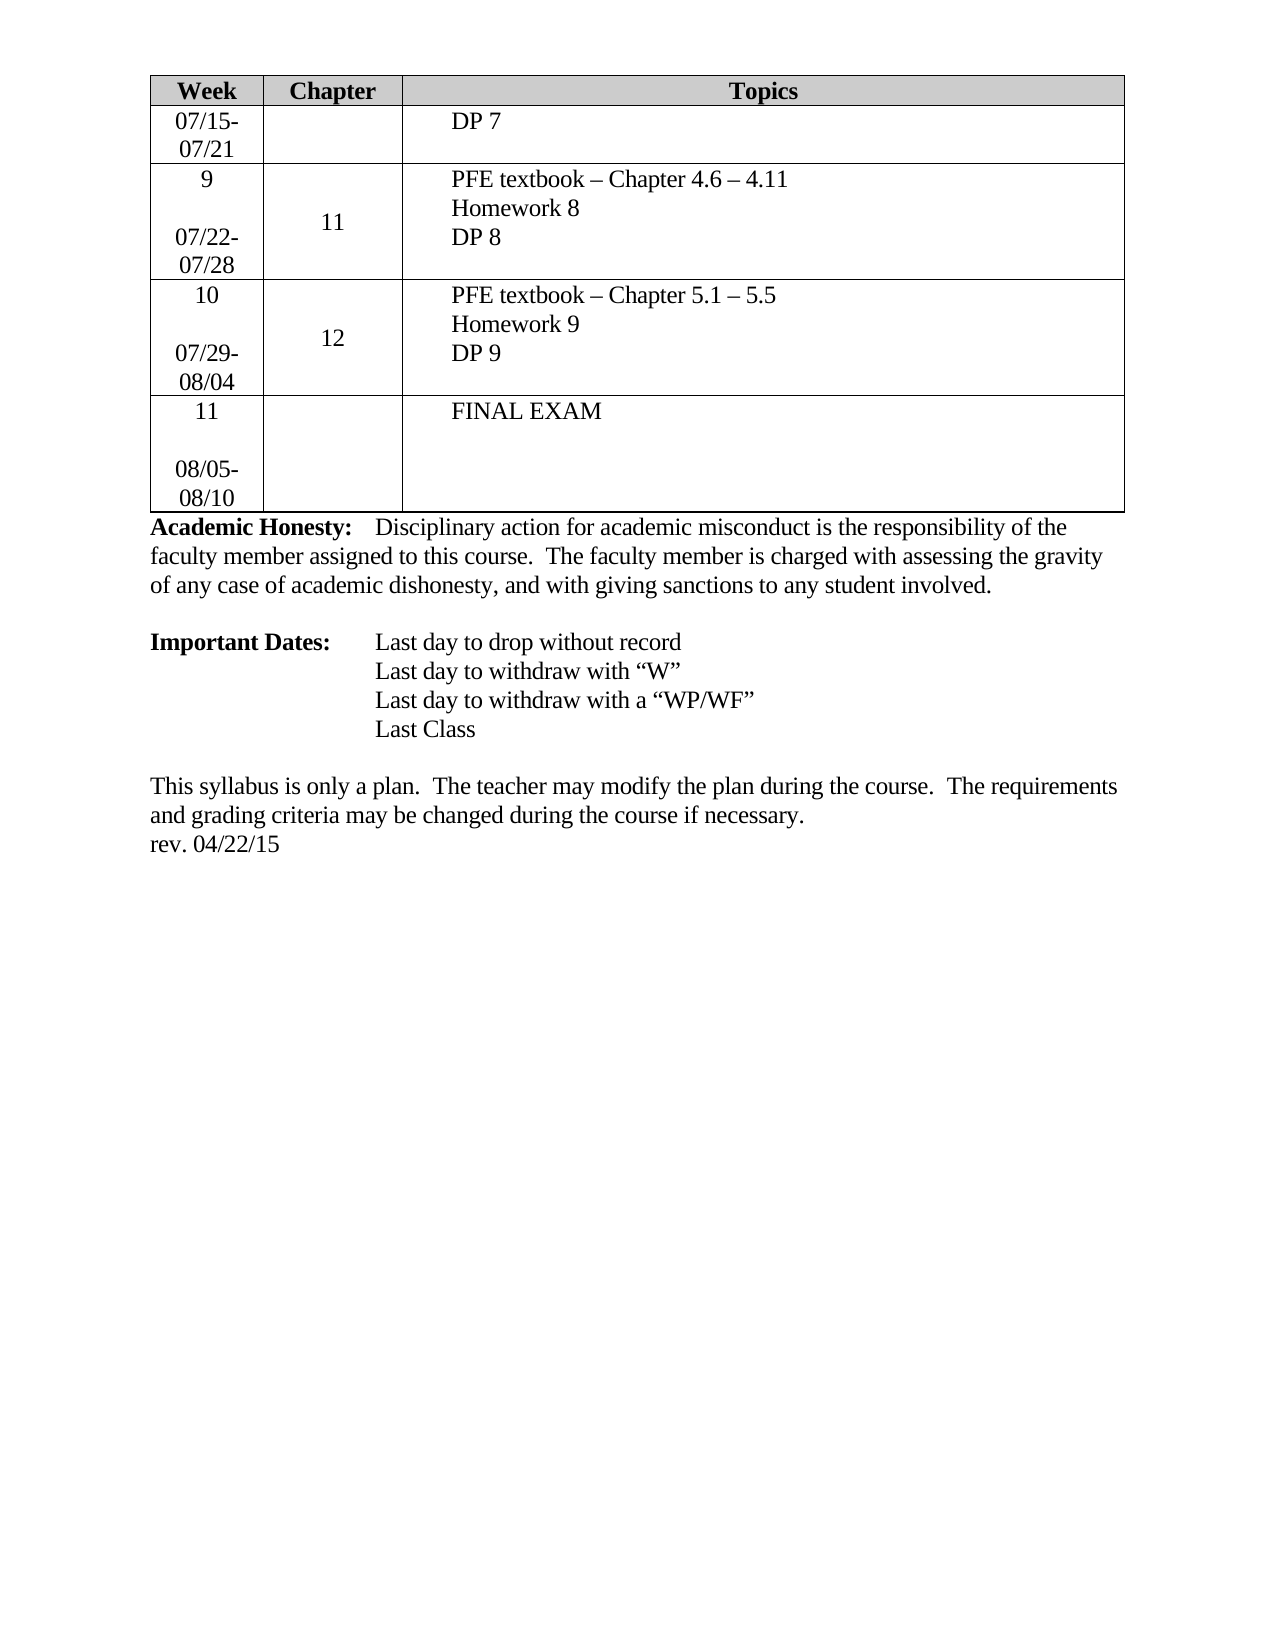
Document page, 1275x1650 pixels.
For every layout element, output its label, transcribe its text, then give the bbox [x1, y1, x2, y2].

table_cell 11 08/05-08/10 [151, 396, 263, 511]
table_cell 7 [264, 106, 402, 163]
table_cell 12 [264, 280, 402, 395]
text Academic Honesty: Disciplinary action for academic misconduct is the responsibility of the faculty member assigned to this course. The faculty member is charged with assessing the gravity of any case of academic dishonesty, and with giving sanctions to any student involved. [150, 513, 1125, 599]
table_cell 11 [264, 164, 402, 279]
table_header Topics [403, 76, 1124, 105]
text This syllabus is only a plan. The teacher may modify the plan during the course. The requirements and grading criteria may be changed during the course if necessary. [150, 771, 1125, 829]
text Last day to withdraw with “W” [375, 656, 1125, 685]
table_cell 9 07/22-07/28 [151, 164, 263, 279]
table_cell [264, 396, 402, 511]
text Last day to withdraw with a “WP/WF” [375, 685, 1125, 714]
table_cell PFE textbook – Chapter 4.6 – 4.11 Homework 8 DP 8 [403, 164, 1124, 279]
table_cell 10 07/29-08/04 [151, 280, 263, 395]
table_cell PFE textbook – Chapter 5.1 – 5.5 Homework 9 DP 9 [403, 280, 1124, 395]
table_header Week [151, 76, 263, 105]
text Last Class [375, 714, 1125, 742]
table_cell 8 07/15-07/21 [151, 106, 263, 163]
table_cell FINAL EXAM [403, 396, 1124, 511]
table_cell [403, 106, 1124, 163]
text Important Dates: Last day to drop without record [150, 627, 1125, 656]
text rev. 04/22/15 [150, 829, 1125, 857]
table_header Chapter [264, 76, 402, 105]
